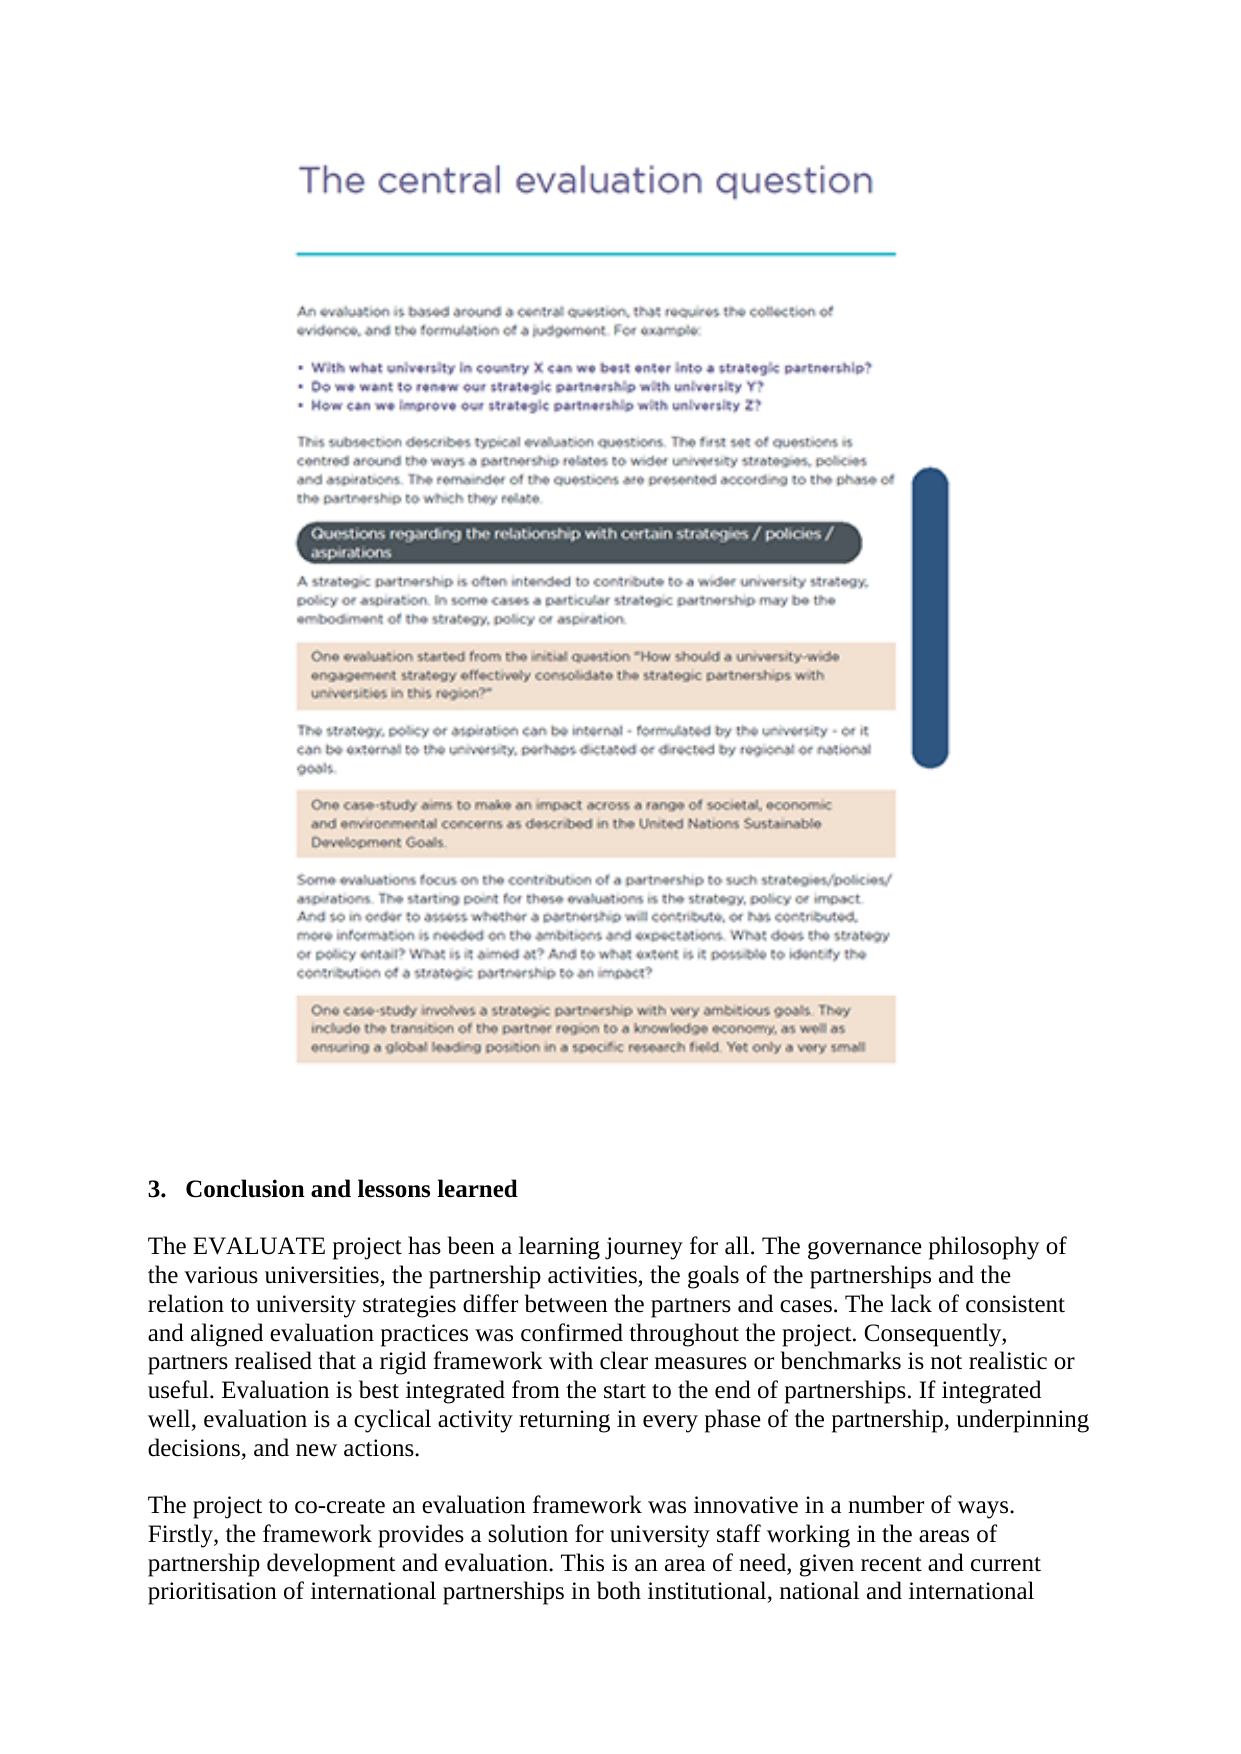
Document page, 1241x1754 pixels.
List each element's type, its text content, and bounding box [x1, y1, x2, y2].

text The EVALUATE project has been a learning journey for all. The governance philosophy of the various universities, the partnership activities, the goals of the partnerships and the relation to university strategies differ between the partners and cases. The lack of consistent and aligned evaluation practices was confirmed throughout the project. Consequently, partners realised that a rigid framework with clear measures or benchmarks is not realistic or useful. Evaluation is best integrated from the start to the end of partnerships. If integrated well, evaluation is a cyclical activity returning in every phase of the partnership, underpinning decisions, and new actions. [148, 1231, 1092, 1461]
list Conclusion and lessons learned [148, 1174, 1092, 1203]
picture [281, 147, 959, 1088]
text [148, 1490, 1092, 1605]
